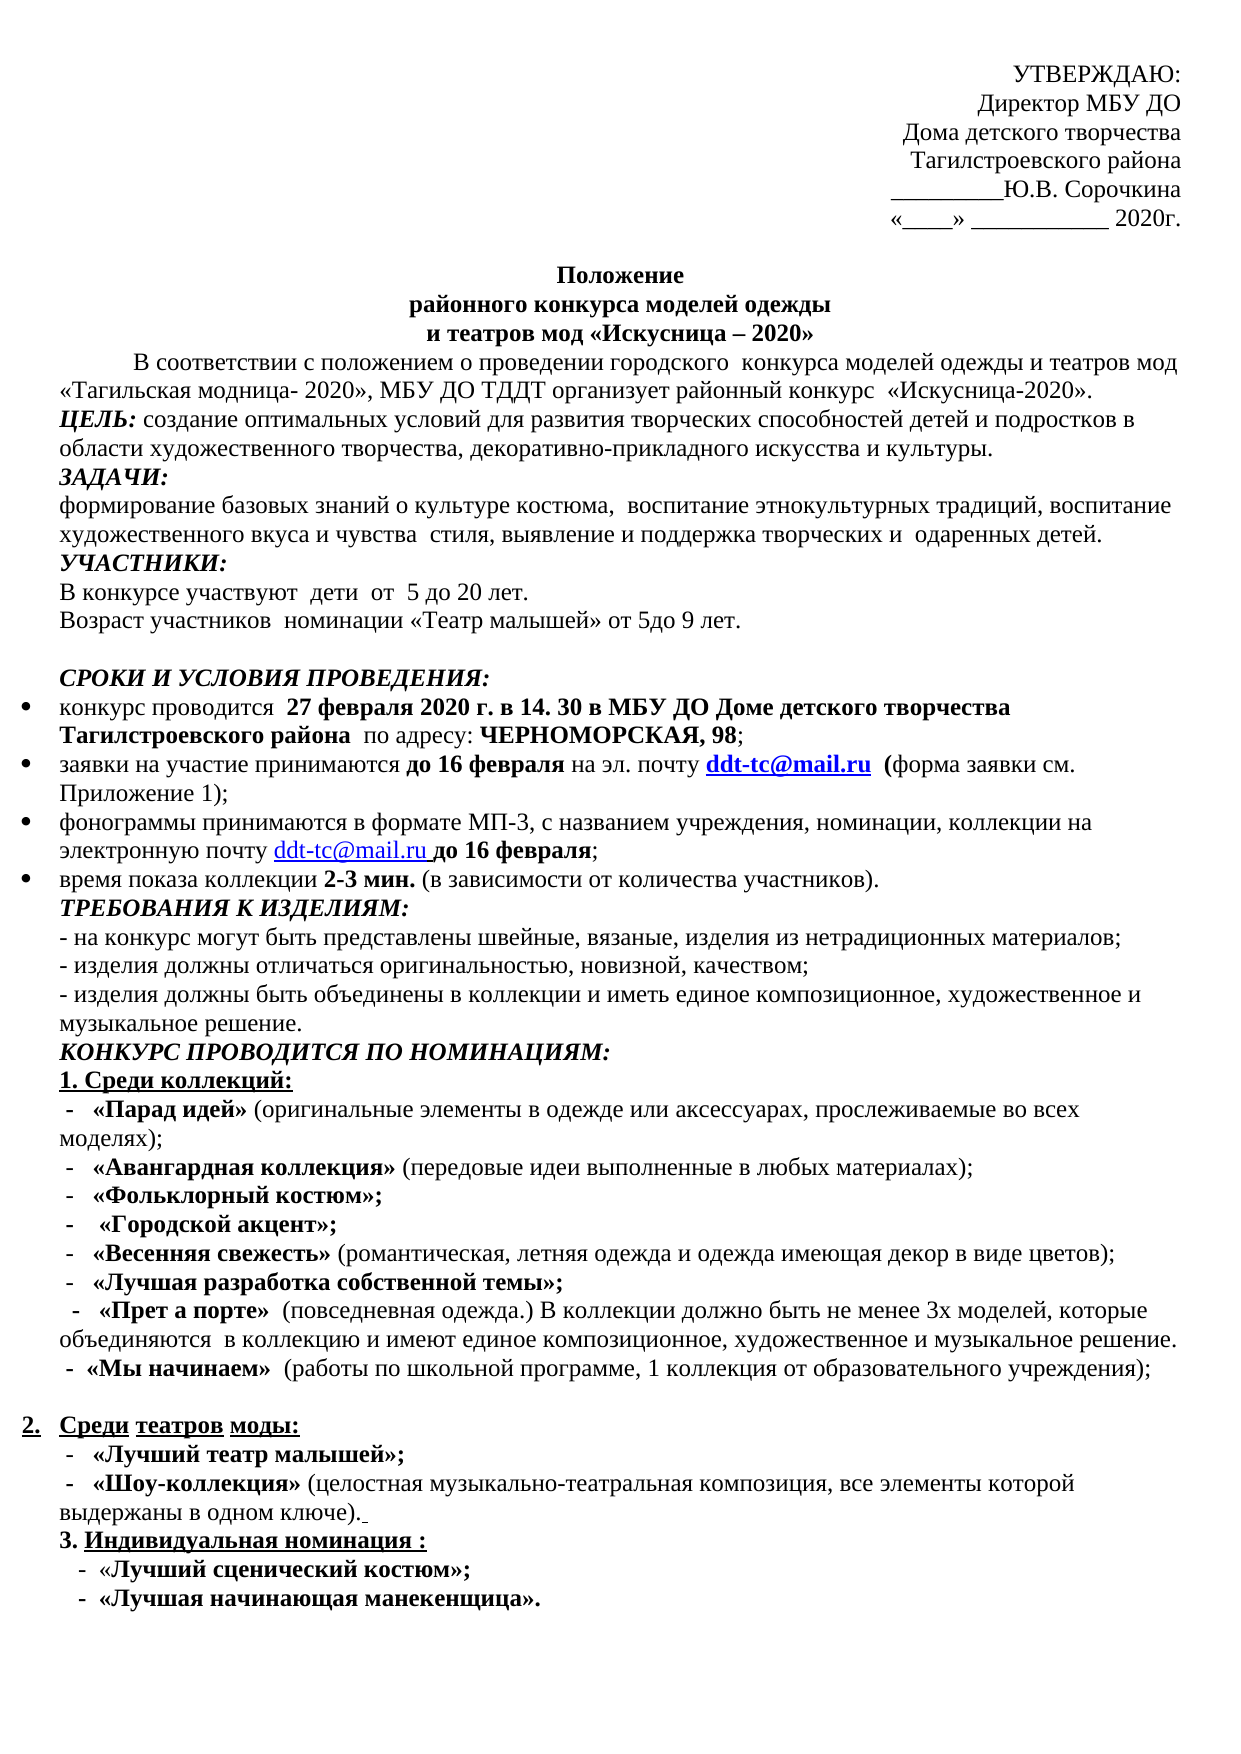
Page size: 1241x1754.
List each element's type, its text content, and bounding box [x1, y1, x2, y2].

text - «Городской акцент»; [59, 1209, 1181, 1238]
text ТРЕБОВАНИЯ К ИЗДЕЛИЯМ: [59, 893, 1181, 922]
text УЧАСТНИКИ: [59, 548, 1181, 577]
text СРОКИ И УСЛОВИЯ ПРОВЕДЕНИЯ: [59, 663, 1181, 692]
text Положение [59, 260, 1181, 289]
text - на конкурс могут быть представлены швейные, вязаные, изделия из нетрадиционных материалов; [59, 922, 1181, 950]
text Тагилстроевского района по адресу: ЧЕРНОМОРСКАЯ, 98; [59, 720, 1181, 749]
text - «Лучший сценический костюм»; [59, 1554, 1181, 1583]
list время показа коллекции 2-3 мин. (в зависимости от количества участников). [22, 864, 1181, 893]
text районного конкурса моделей одежды [59, 289, 1181, 318]
text и театров мод «Искусница – 2020» [59, 318, 1181, 347]
text В соответствии с положением о проведении городского конкурса моделей одежды и театров мод «Тагильская модница- 2020», МБУ ДО ТДДТ организует районный конкурс «Искусница-2020». [59, 347, 1181, 404]
text формирование базовых знаний о культуре костюма, воспитание этнокультурных традиций, воспитание художественного вкуса и чувства стиля, выявление и поддержка творческих и одаренных детей. [59, 490, 1181, 548]
text Возраст участников номинации «Театр малышей» от 5до 9 лет. [59, 605, 1181, 634]
text В конкурсе участвуют дети от 5 до 20 лет. [59, 577, 1181, 605]
text - «Лучшая разработка собственной темы»; [59, 1267, 1181, 1295]
list заявки на участие принимаются до 16 февраля на эл. почту ddt-tc@mail.ru (форма заявки см. Приложение 1); [22, 749, 1181, 807]
text - «Фольклорный костюм»; [59, 1180, 1181, 1209]
list фонограммы принимаются в формате МП-3, с названием учреждения, номинации, коллекции на электронную почту ddt-tc@mail.ru до 16 февраля; [22, 807, 1181, 864]
text Дома детского творчества [59, 117, 1181, 145]
text 3. Индивидуальная номинация : [59, 1525, 1181, 1554]
text ЦЕЛЬ: создание оптимальных условий для развития творческих способностей детей и подростков в области художественного творчества, декоративно-прикладного искусства и культуры. [59, 404, 1181, 462]
text УТВЕРЖДАЮ: [59, 59, 1181, 88]
text - «Парад идей» (оригинальные элементы в одежде или аксессуарах, прослеживаемые во всех моделях); [59, 1094, 1181, 1152]
text - «Лучшая начинающая манекенщица». [59, 1583, 1181, 1612]
text «____» ___________ 2020г. [59, 203, 1181, 232]
text Директор МБУ ДО [59, 88, 1181, 117]
text - «Шоу-коллекция» (целостная музыкально-театральная композиция, все элементы которой выдержаны в одном ключе). [59, 1468, 1181, 1525]
text _________Ю.В. Сорочкина [59, 174, 1181, 203]
text - «Лучший театр малышей»; [59, 1439, 1181, 1468]
text Тагилстроевского района [59, 145, 1181, 174]
text - изделия должны отличаться оригинальностью, новизной, качеством; [59, 950, 1181, 979]
text - «Весенняя свежесть» (романтическая, летняя одежда и одежда имеющая декор в виде цветов); [59, 1238, 1181, 1267]
text - «Мы начинаем» (работы по школьной программе, 1 коллекция от образовательного учреждения); [59, 1353, 1181, 1382]
text - «Прет а порте» (повседневная одежда.) В коллекции должно быть не менее 3х моделей, которые объединяются в коллекцию и имеют единое композиционное, художественное и музыкальное решение. [59, 1295, 1181, 1353]
list конкурс проводится 27 февраля 2020 г. в 14. 30 в МБУ ДО Доме детского творчества [22, 692, 1181, 720]
text - изделия должны быть объединены в коллекции и иметь единое композиционное, художественное и музыкальное решение. [59, 979, 1181, 1037]
list Среди театров моды: [22, 1410, 1181, 1439]
text 1. Среди коллекций: [59, 1065, 1181, 1094]
text КОНКУРС ПРОВОДИТСЯ ПО НОМИНАЦИЯМ: [59, 1037, 1181, 1065]
text ЗАДАЧИ: [59, 462, 1181, 490]
text - «Авангардная коллекция» (передовые идеи выполненные в любых материалах); [59, 1152, 1181, 1180]
